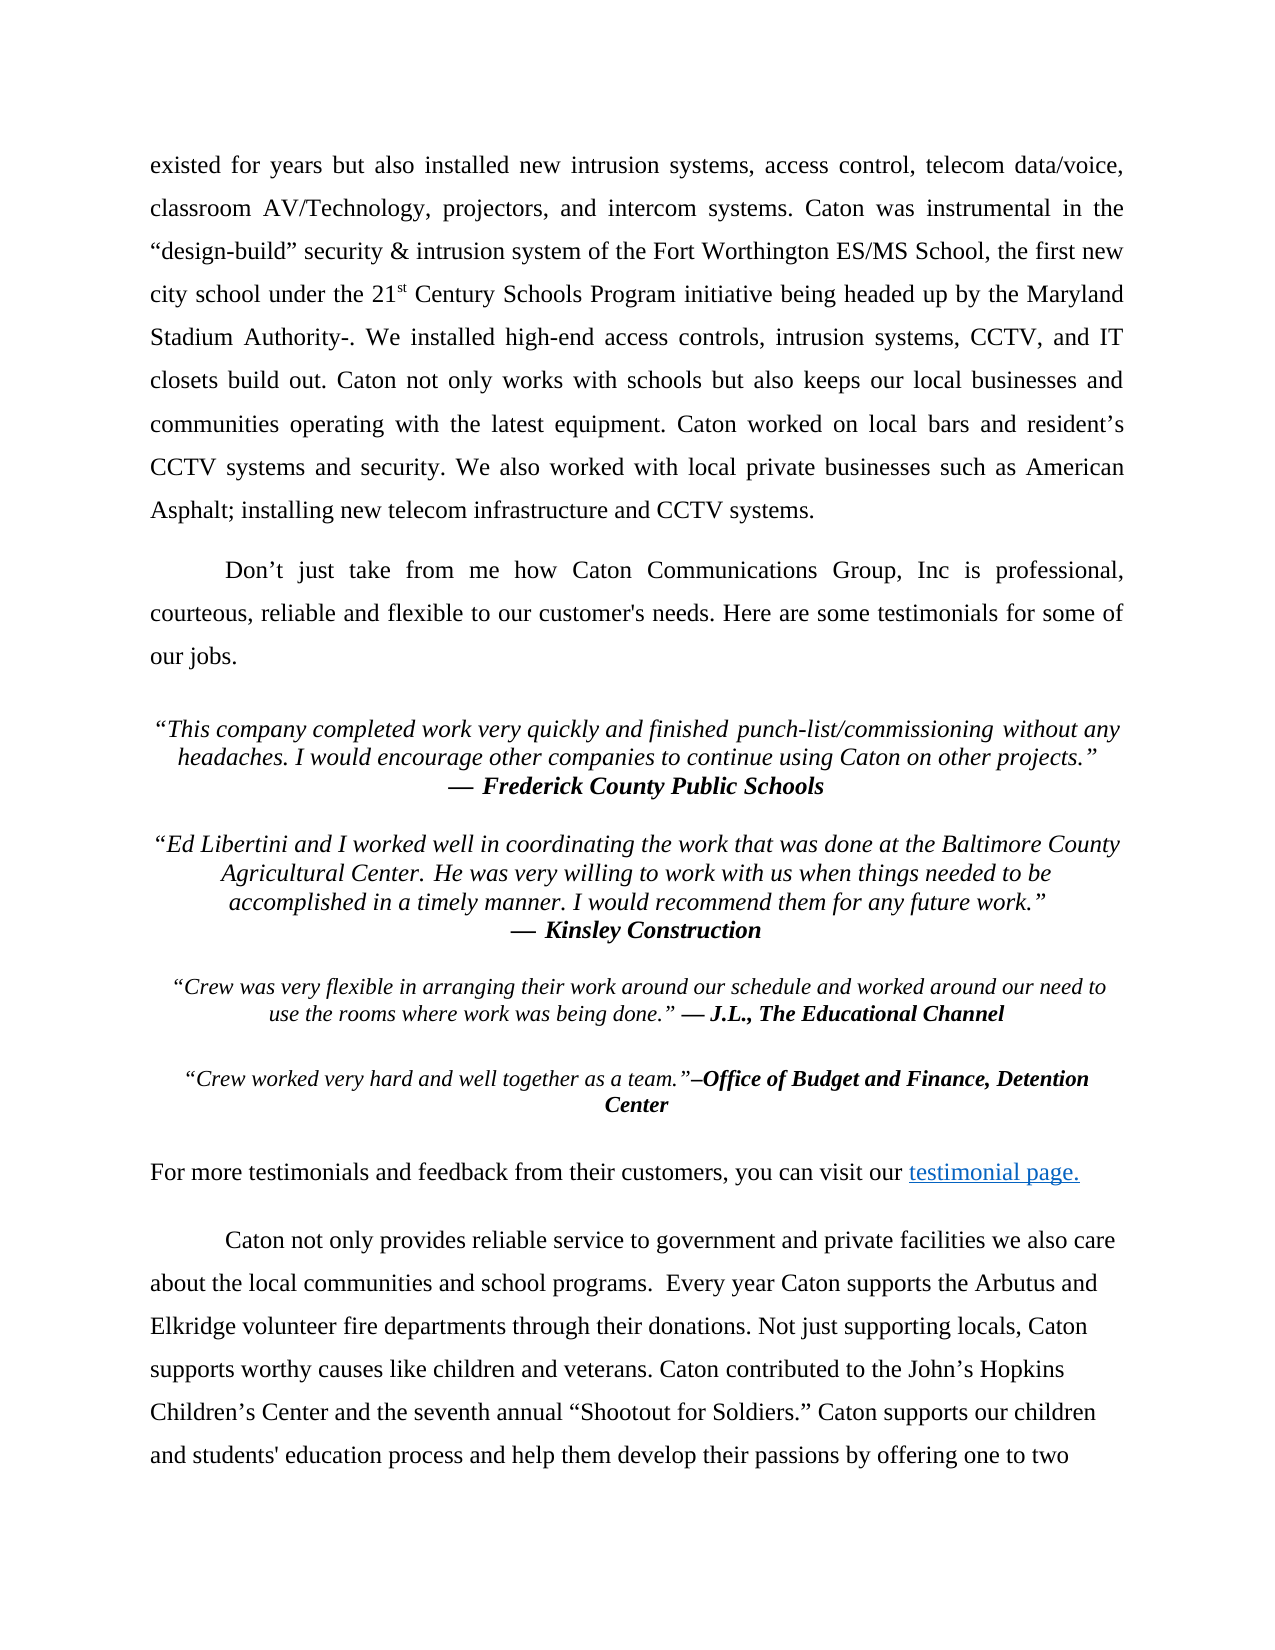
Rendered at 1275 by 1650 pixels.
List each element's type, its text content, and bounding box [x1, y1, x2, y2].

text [150, 150, 1125, 524]
text Don’t just take from me how Caton Communications Group, Inc is professional, courteous, reliable and flexible to our customer's needs. Here are some testimonials for some of our jobs. [150, 555, 1125, 670]
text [150, 1225, 1125, 1469]
text “Crew was very flexible in arranging their work around our schedule and worked around our need to use the rooms where work was being done.” — J.L., The Educational Channel [150, 973, 1125, 1026]
text “This company completed work very quickly and finished punch-list/commissioning without any headaches. I would encourage other companies to continue using Caton on other projects.” — Frederick County Public Schools [150, 714, 1125, 800]
text For more testimonials and feedback from their customers, you can visit our testimonial page. [150, 1157, 1125, 1186]
text “Crew worked very hard and well together as a team.”–Office of Budget and Finance, Detention Center [150, 1065, 1125, 1118]
text “Ed Libertini and I worked well in coordinating the work that was done at the Baltimore County Agricultural Center. He was very willing to work with us when things needed to be accomplished in a timely manner. I would recommend them for any future work.” — Kinsley Construction [150, 829, 1125, 944]
